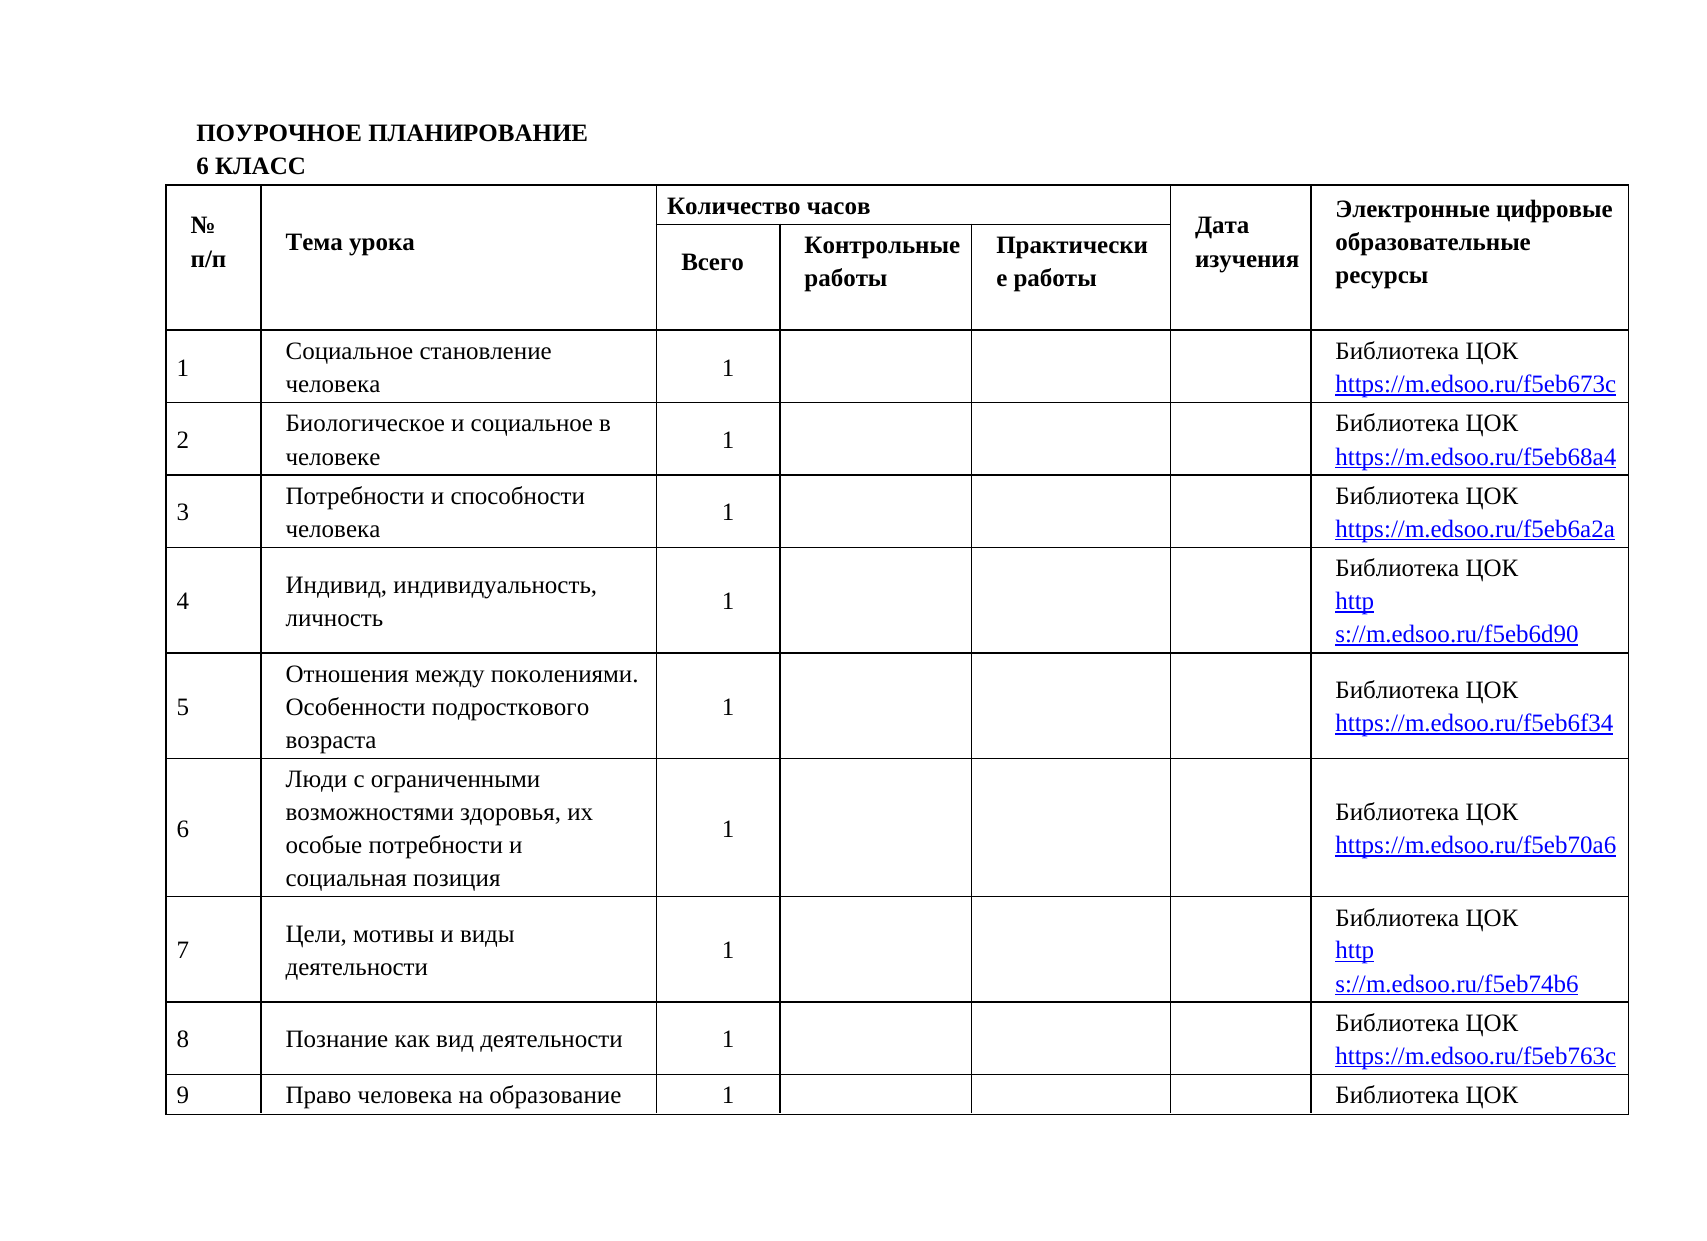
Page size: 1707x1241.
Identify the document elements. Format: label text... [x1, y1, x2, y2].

table_cell 1 [657, 1003, 779, 1074]
table_cell [972, 403, 1170, 474]
table_header Тема урока [262, 186, 656, 329]
table_cell Библиотека ЦОК https://m.edsoo.ru/f5eb74b6 [1312, 897, 1628, 1001]
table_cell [1312, 1075, 1628, 1113]
table_cell Библиотека ЦОК https://m.edsoo.ru/f5eb6f34 [1312, 654, 1628, 757]
table_cell 9 [167, 1075, 260, 1113]
table_header Дата изучения [1171, 186, 1310, 329]
table_cell Отношения между поколениями. Особенности подросткового возраста [262, 654, 656, 757]
table_cell [972, 548, 1170, 652]
table_cell 3 [167, 476, 260, 547]
table_cell [1171, 548, 1310, 652]
table_cell Всего [657, 225, 779, 329]
table_cell [972, 759, 1170, 896]
table_cell 5 [167, 654, 260, 757]
table_cell [781, 403, 971, 474]
table_cell [781, 1075, 971, 1113]
table_cell [781, 759, 971, 896]
table_cell Библиотека ЦОК https://m.edsoo.ru/f5eb6a2a [1312, 476, 1628, 547]
table_cell [781, 548, 971, 652]
table_cell Биологическое и социальное в человеке [262, 403, 656, 474]
table_cell Познание как вид деятельности [262, 1003, 656, 1074]
table_cell Социальное становление человека [262, 331, 656, 402]
table_cell Контрольные работы [781, 225, 971, 329]
table_cell [972, 654, 1170, 757]
table_cell 7 [167, 897, 260, 1001]
table_header Количество часов [657, 186, 1170, 223]
table_cell Цели, мотивы и виды деятельности [262, 897, 656, 1001]
table_cell [1171, 1075, 1310, 1113]
table_cell Библиотека ЦОК https://m.edsoo.ru/f5eb673c [1312, 331, 1628, 402]
table_cell Библиотека ЦОК https://m.edsoo.ru/f5eb763c [1312, 1003, 1628, 1074]
table_cell 1 [167, 331, 260, 402]
table_cell [1171, 897, 1310, 1001]
table_cell Практические работы [972, 225, 1170, 329]
table_cell [972, 476, 1170, 547]
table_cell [262, 1075, 656, 1113]
table_cell [1171, 759, 1310, 896]
table_cell [972, 1075, 1170, 1113]
table_cell 4 [167, 548, 260, 652]
table_cell [1171, 476, 1310, 547]
table_cell [781, 897, 971, 1001]
table_cell [781, 331, 971, 402]
table_cell [1171, 331, 1310, 402]
table_cell 1 [657, 759, 779, 896]
table_cell [781, 1003, 971, 1074]
text 6 КЛАСС [190, 151, 1618, 180]
table_cell [972, 331, 1170, 402]
table_cell Потребности и способности человека [262, 476, 656, 547]
table_cell [972, 1003, 1170, 1074]
table_header Электронные цифровые образовательные ресурсы [1312, 186, 1628, 329]
table_cell Библиотека ЦОК https://m.edsoo.ru/f5eb70a6 [1312, 759, 1628, 896]
table_cell Библиотека ЦОК https://m.edsoo.ru/f5eb6d90 [1312, 548, 1628, 652]
table_cell Библиотека ЦОК https://m.edsoo.ru/f5eb68a4 [1312, 403, 1628, 474]
table_cell Люди с ограниченными возможностями здоровья, их особые потребности и социальная позиция [262, 759, 656, 896]
table_cell 1 [657, 476, 779, 547]
table_cell 1 [657, 897, 779, 1001]
table_cell 1 [657, 403, 779, 474]
table_cell [781, 654, 971, 757]
table_cell 1 [657, 1075, 779, 1113]
table_cell Индивид, индивидуальность, личность [262, 548, 656, 652]
table_header № п/п [167, 186, 260, 329]
table_cell [1171, 403, 1310, 474]
table_cell [1171, 654, 1310, 757]
table_cell [1171, 1003, 1310, 1074]
table_cell [972, 897, 1170, 1001]
table_cell 1 [657, 548, 779, 652]
table_cell 8 [167, 1003, 260, 1074]
table_cell 2 [167, 403, 260, 474]
table_cell 6 [167, 759, 260, 896]
table_cell 1 [657, 654, 779, 757]
table_cell [781, 476, 971, 547]
text ПОУРОЧНОЕ ПЛАНИРОВАНИЕ [190, 118, 1618, 147]
table_cell 1 [657, 331, 779, 402]
